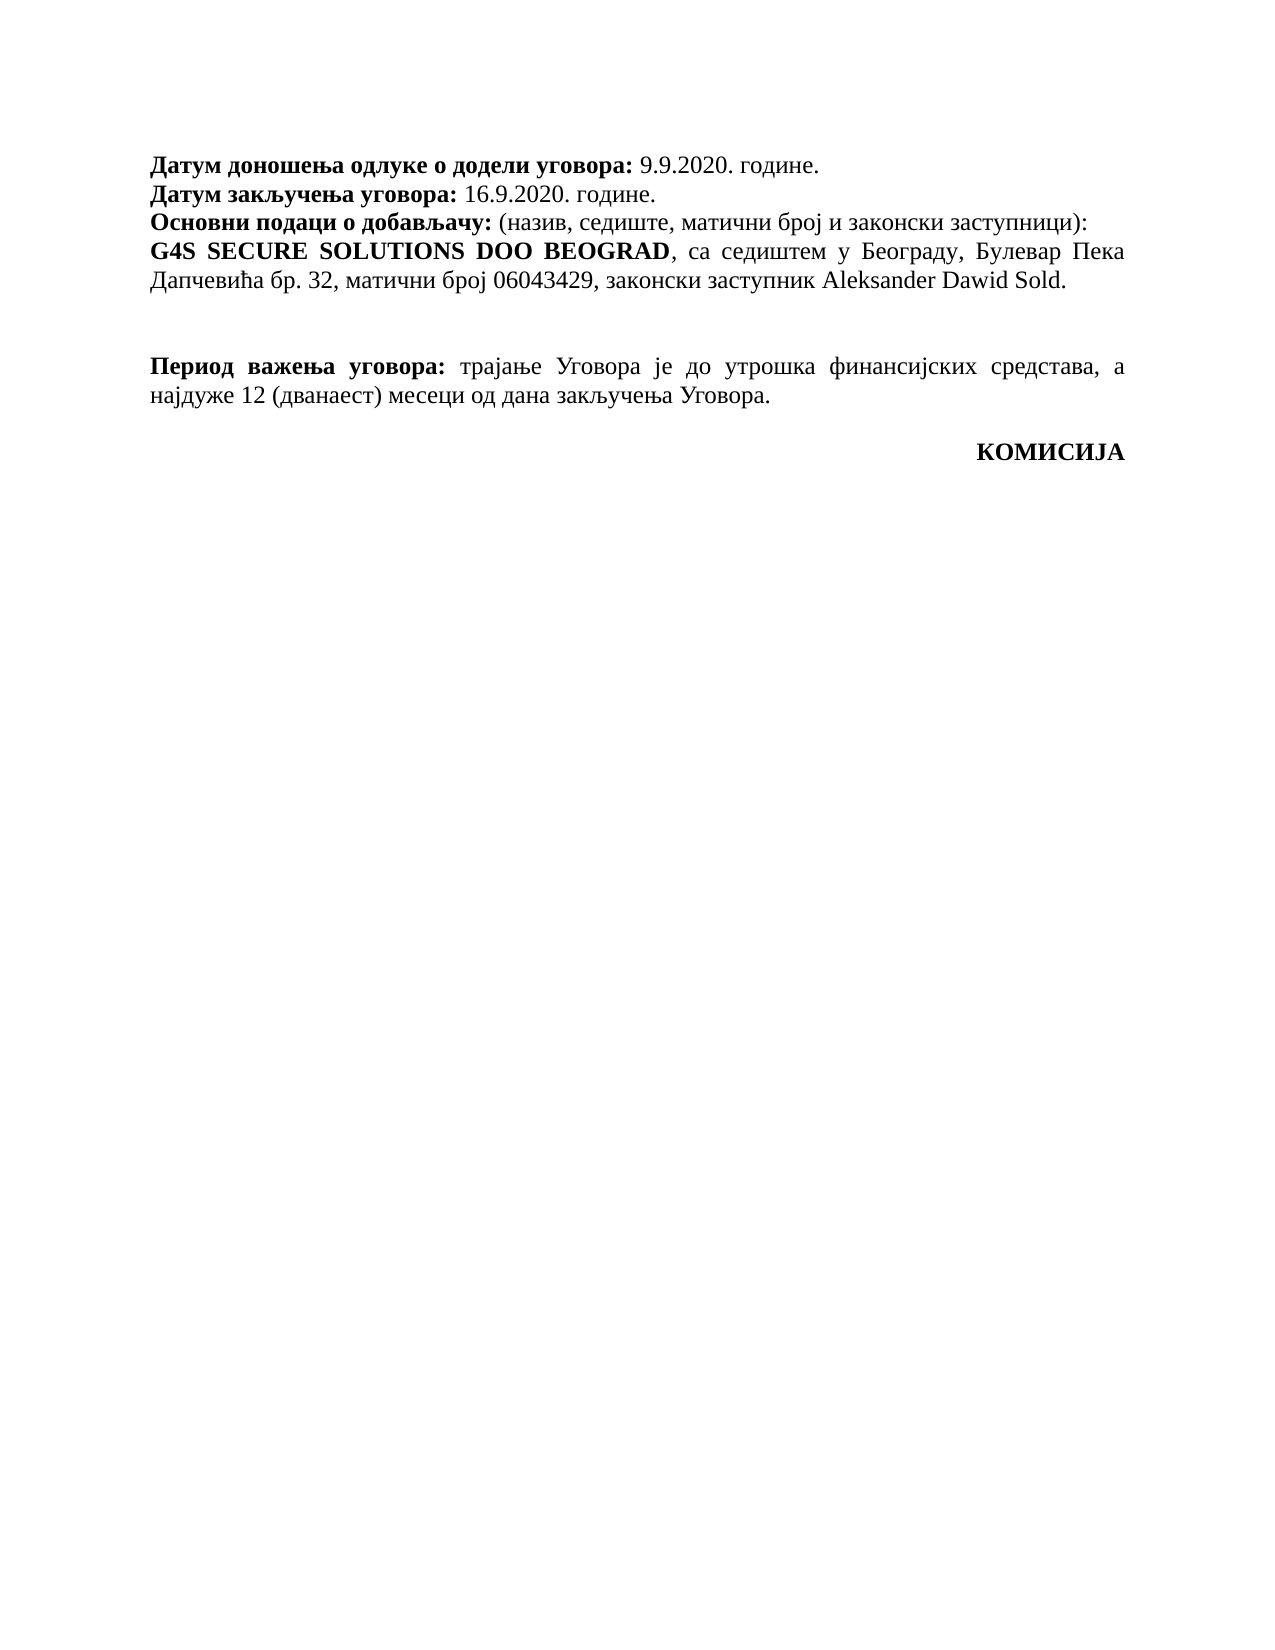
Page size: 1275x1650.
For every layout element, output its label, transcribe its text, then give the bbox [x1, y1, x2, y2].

text Основни подаци о добављачу: (назив, седиште, матични број и законски заступници): [150, 207, 1125, 236]
text КОМИСИЈА [150, 437, 1125, 466]
text Период важења уговора: трајање Уговора је до утрошка финансијских средстава, а најдуже 12 (дванаест) месеци од дана закључења Уговора. [150, 351, 1125, 409]
text Датум закључења уговора: 16.9.2020. године. [150, 179, 1125, 207]
text G4S SECURE SOLUTIONS DOO BEOGRAD, са седиштем у Београду, Булевар Пека Дапчевића бр. 32, матични број 06043429, законски заступник Aleksander Dawid Sold. [150, 236, 1125, 294]
text Датум доношења одлуке о додели уговора: 9.9.2020. године. [150, 150, 1125, 179]
